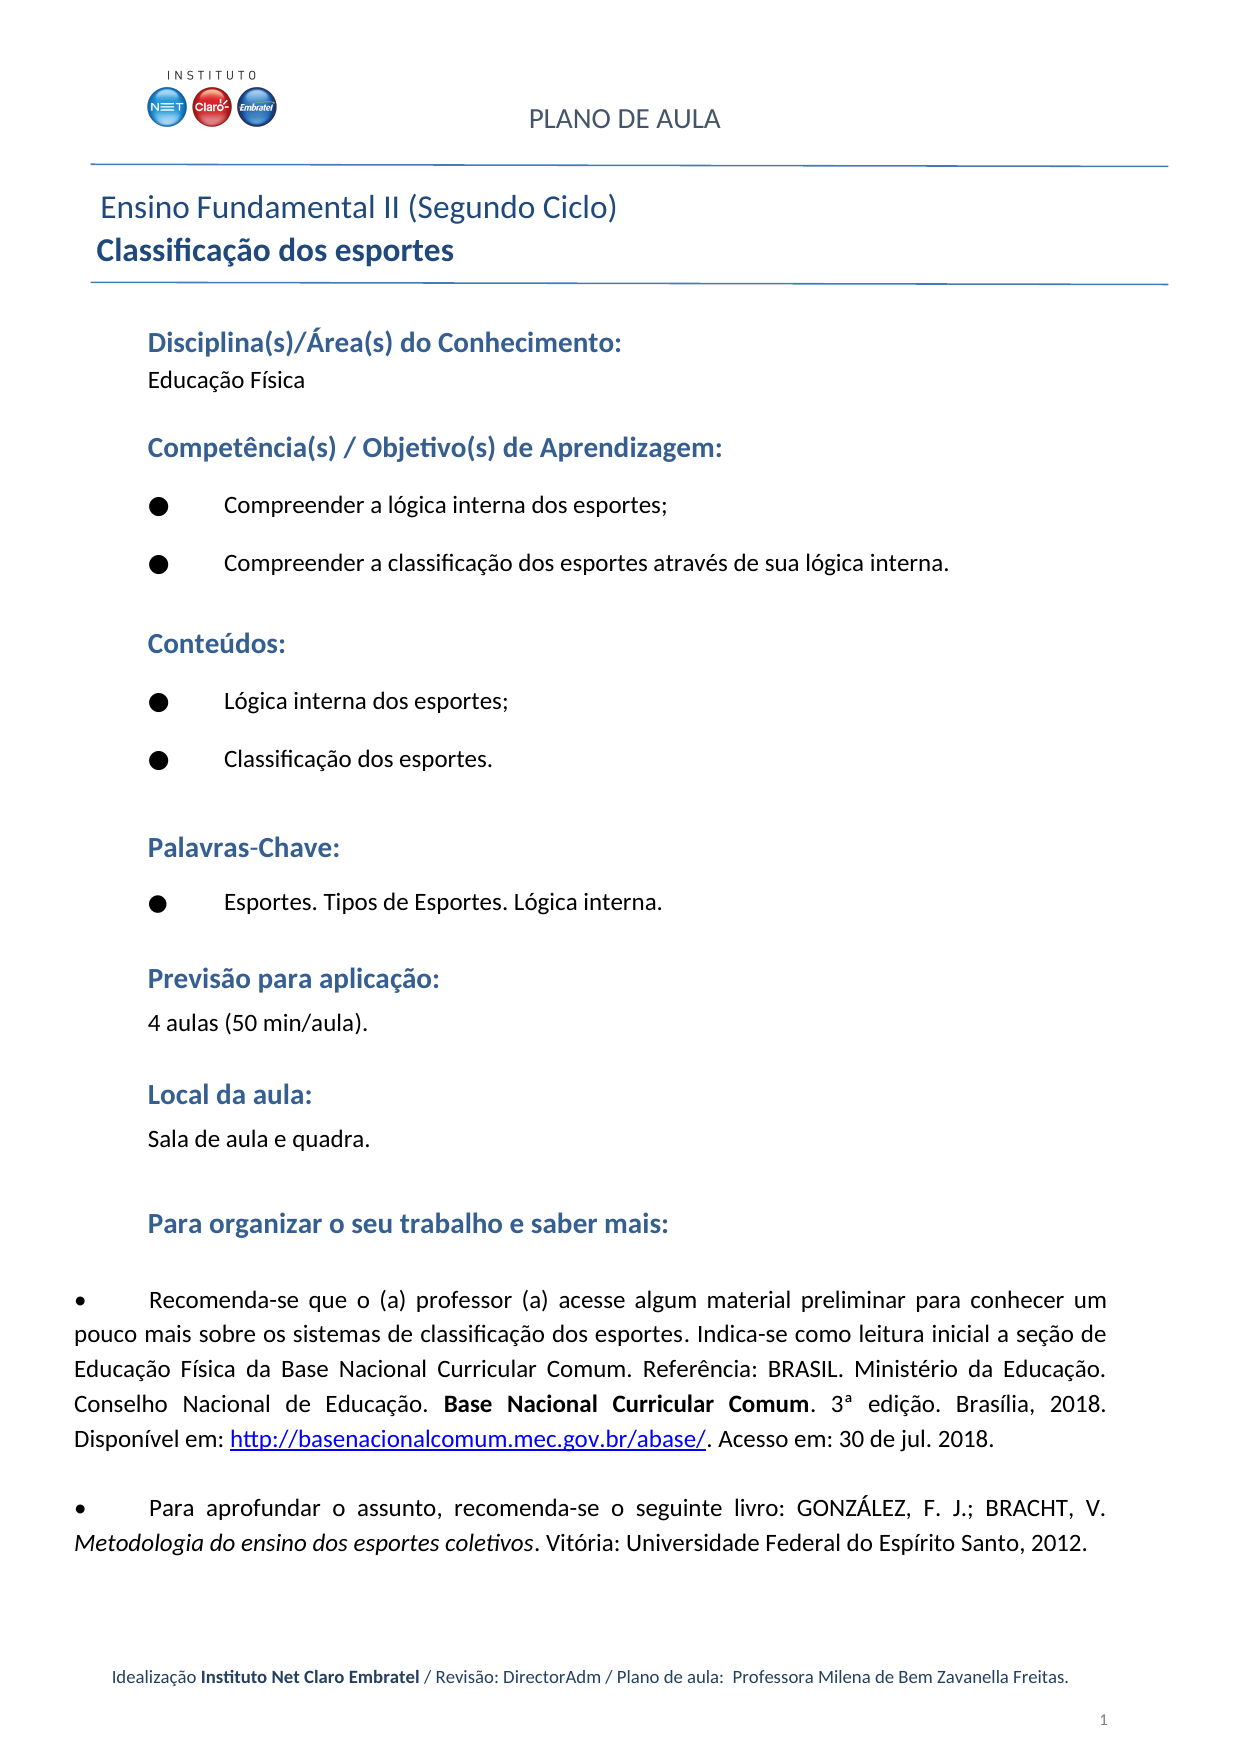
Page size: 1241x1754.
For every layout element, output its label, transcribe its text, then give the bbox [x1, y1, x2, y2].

list Esportes. Tipos de Esportes. Lógica interna. [74, 876, 1107, 923]
text Competência(s) / Objetivo(s) de Aprendizagem: [74, 429, 1107, 465]
list Lógica interna dos esportes; [74, 672, 1107, 724]
text Palavras-Chave: [74, 829, 1107, 865]
text Educação Física [74, 365, 1107, 395]
text Previsão para aplicação: [74, 960, 1107, 996]
text Conteúdos: [74, 626, 1107, 661]
text Para organizar o seu trabalho e saber mais: [74, 1205, 1107, 1241]
picture [146, 68, 278, 129]
text Classificação dos esportes [74, 229, 1107, 270]
list Para aprofundar o assunto, recomenda-se o seguinte livro: GONZÁLEZ, F. J.; BRACHT, V. Metodologia do ensino dos esportes coletivos. Vitória: Universidade Federal do Espírito Santo, 2012. [74, 1492, 1107, 1558]
text Sala de aula e quadra. [74, 1123, 1107, 1153]
list Recomenda-se que o (a) professor (a) acesse algum material preliminar para conhecer um pouco mais sobre os sistemas de classificação dos esportes. Indica-se como leitura inicial a seção de Educação Física da Base Nacional Curricular Comum. Referência: BRASIL. Ministério da Educação. Conselho Nacional de Educação. Base Nacional Curricular Comum. 3ª edição. Brasília, 2018. Disponível em: http://basenacionalcomum.mec.gov.br/abase/. Acesso em: 30 de jul. 2018. [74, 1284, 1107, 1453]
list Compreender a classificação dos esportes através de sua lógica interna. [74, 534, 1107, 586]
text Local da aula: [74, 1076, 1107, 1112]
text 4 aulas (50 min/aula). [74, 1007, 1107, 1037]
list Compreender a lógica interna dos esportes; [74, 476, 1107, 527]
text Disciplina(s)/Área(s) do Conhecimento: [74, 324, 1107, 360]
text Ensino Fundamental II (Segundo Ciclo) [74, 186, 1107, 227]
list Classificação dos esportes. [74, 731, 1107, 782]
